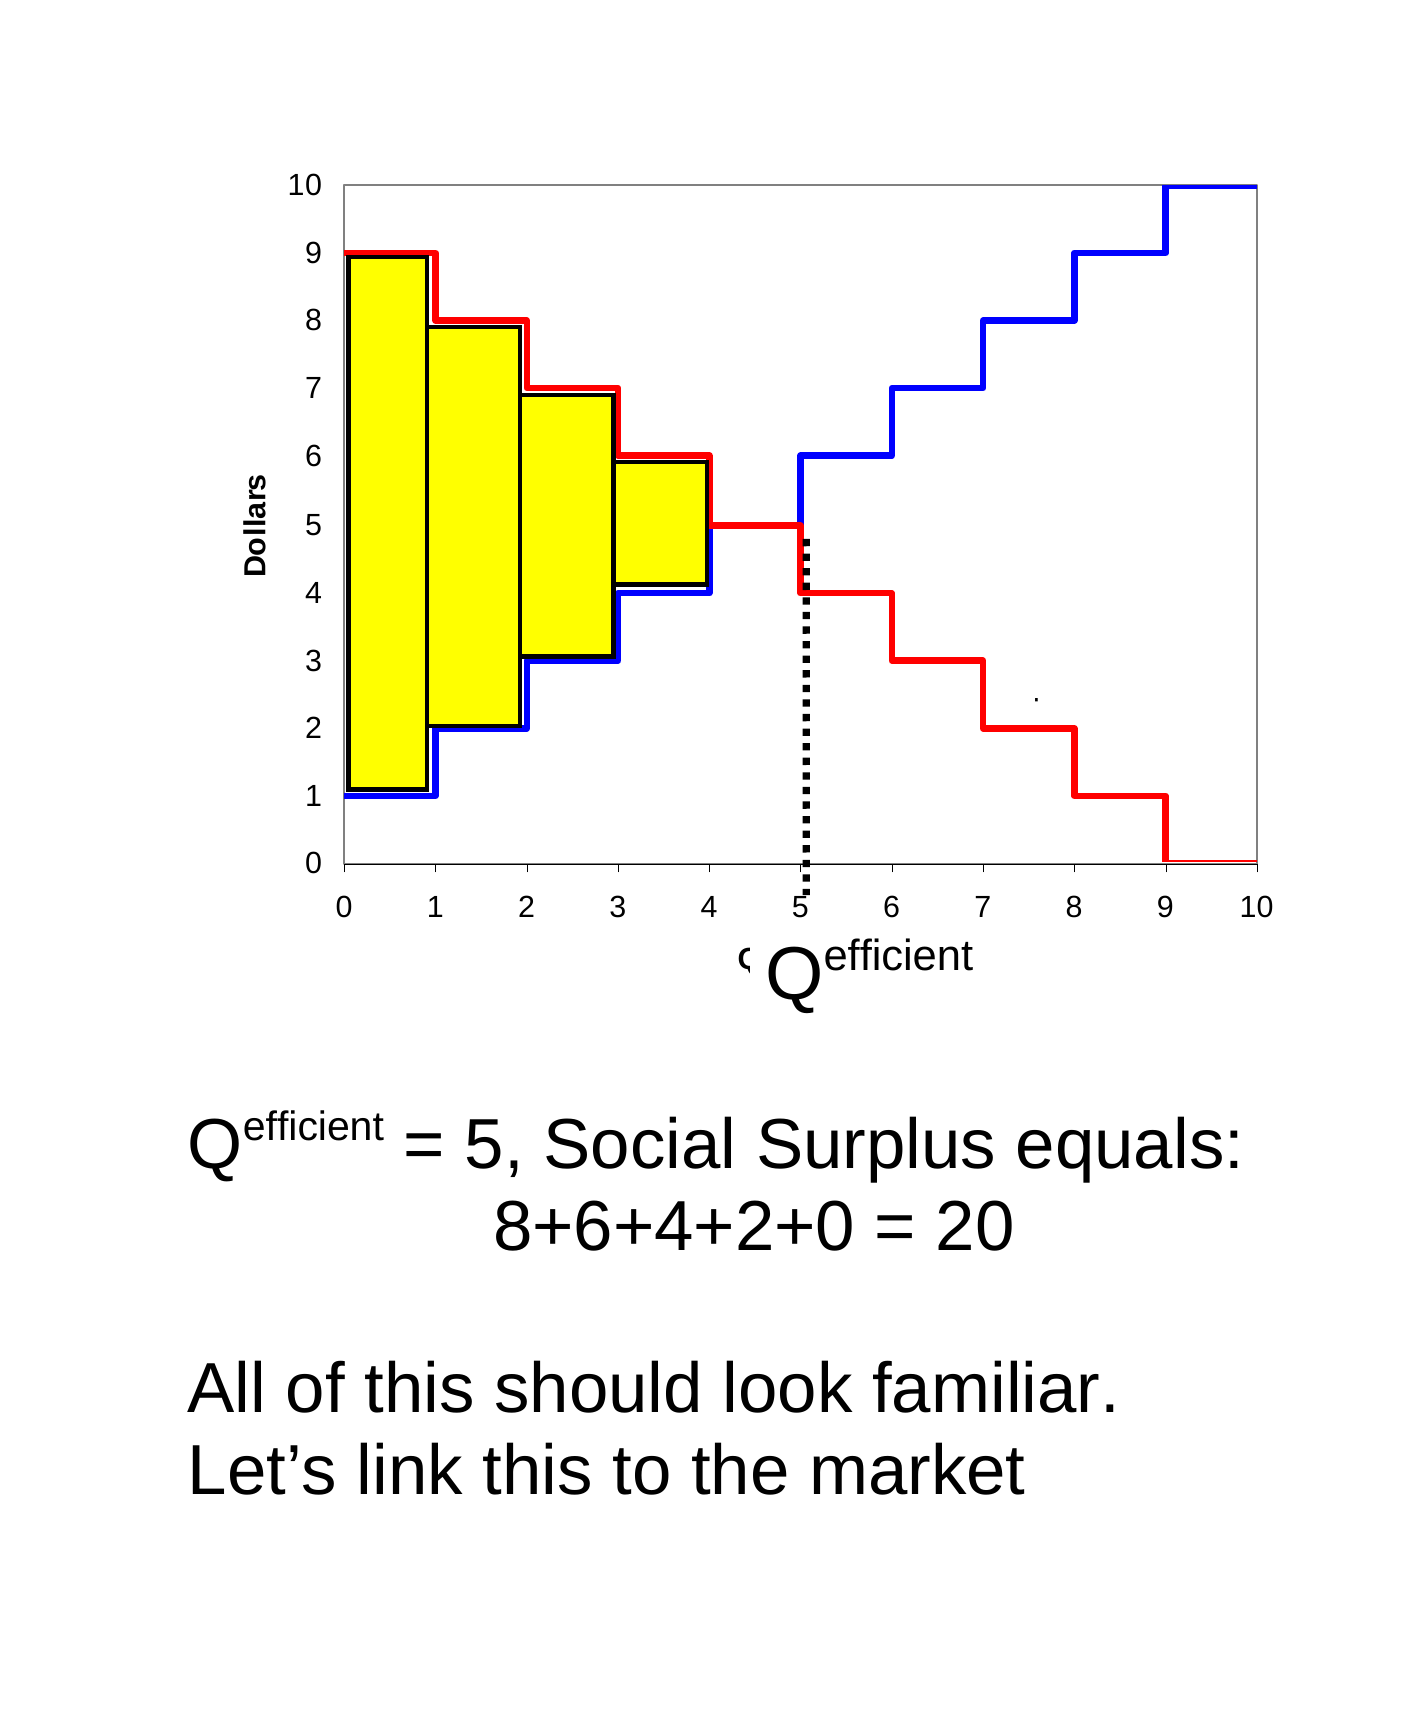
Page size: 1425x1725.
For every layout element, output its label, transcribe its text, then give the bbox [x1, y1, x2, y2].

text 8+6+4+2+0 = 20 [187, 1183, 1320, 1265]
text Let’s link this to the market [187, 1428, 1320, 1509]
text All of this should look familiar. [187, 1346, 1320, 1428]
text Qefficient = 5, Social Surplus equals: [187, 1102, 1320, 1183]
